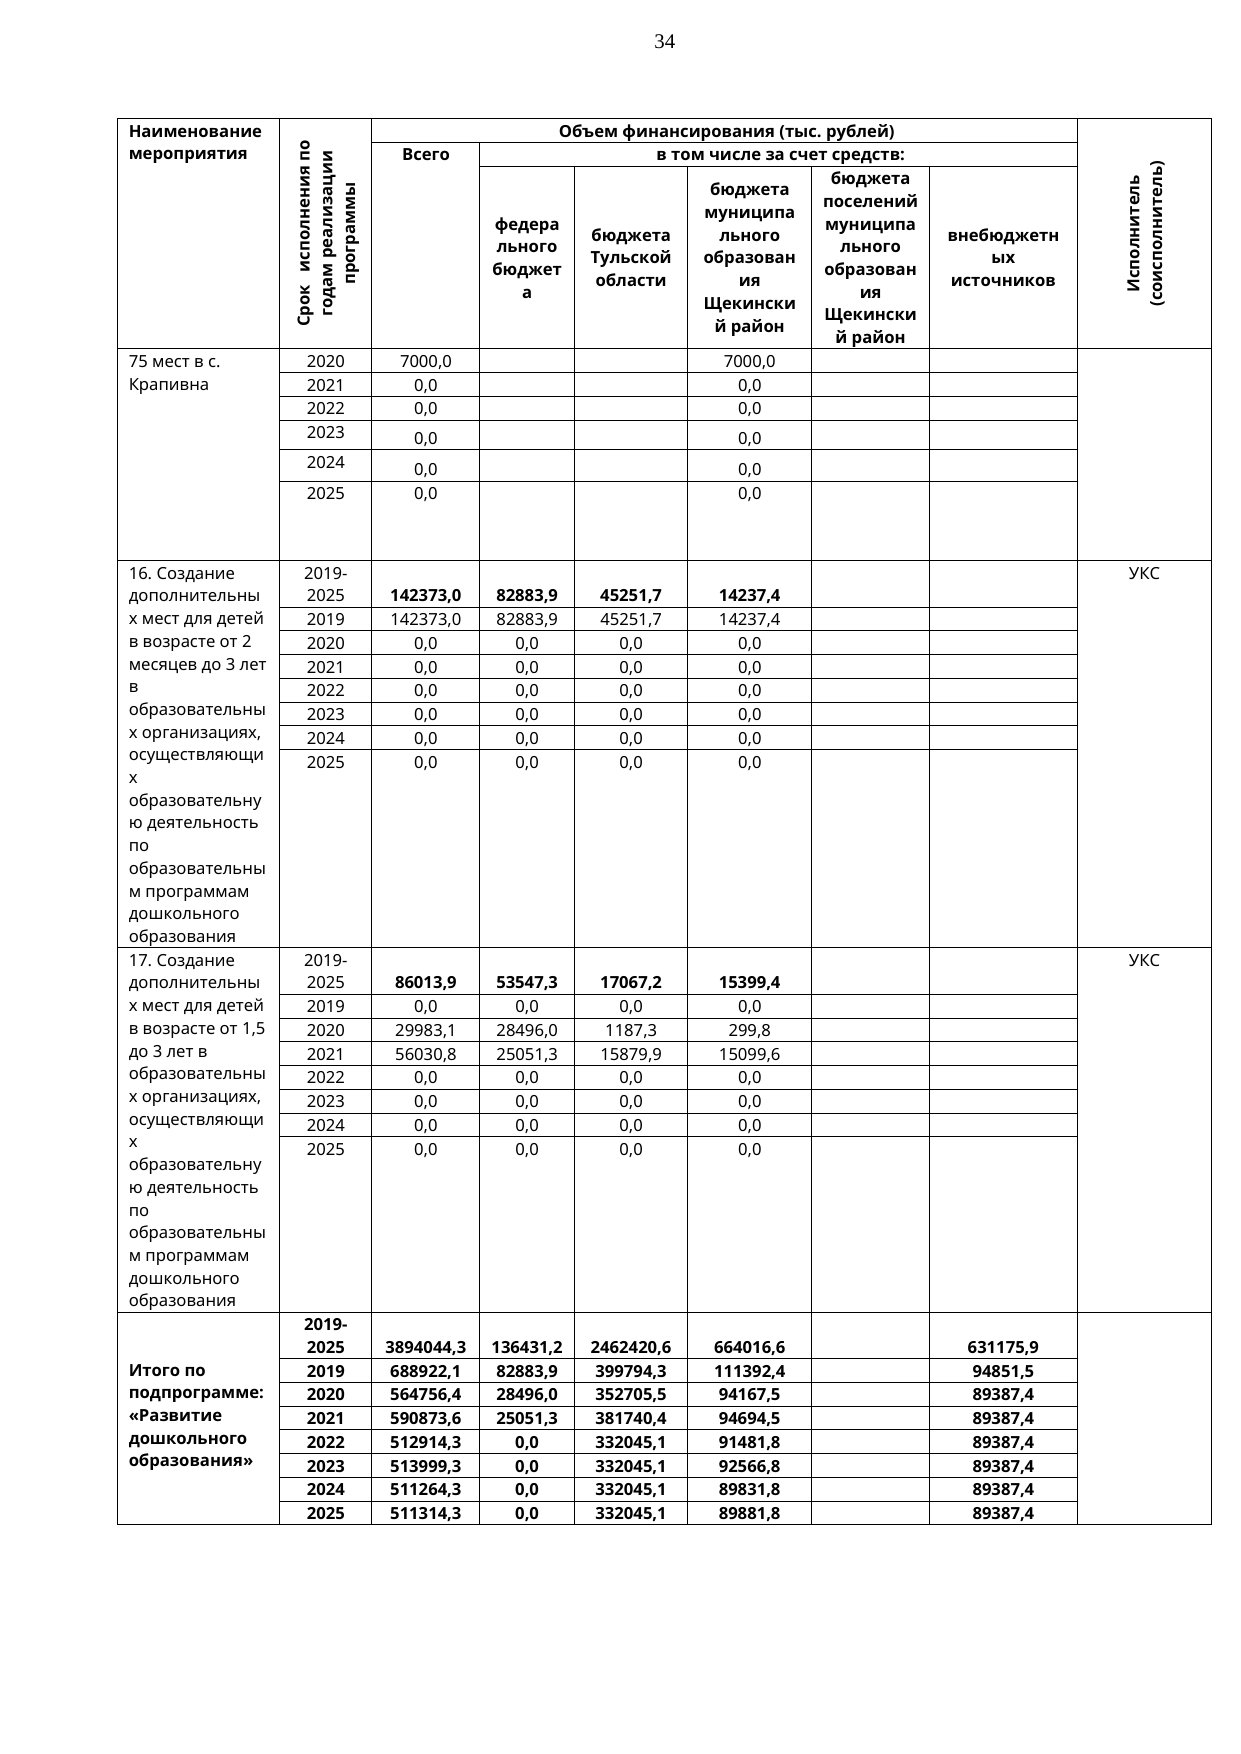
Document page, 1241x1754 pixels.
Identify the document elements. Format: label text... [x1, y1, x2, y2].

table_cell 17067,2 [575, 948, 687, 994]
table_cell 2025 [280, 750, 371, 947]
table_cell внебюджетных источников [930, 167, 1077, 348]
table_cell [812, 1090, 929, 1112]
table_cell 2021 [280, 1042, 371, 1065]
table_cell 94167,5 [688, 1383, 811, 1406]
table_cell [812, 1313, 929, 1358]
table_cell 0,0 [372, 679, 479, 702]
table_cell 299,8 [688, 1019, 811, 1041]
table_cell [812, 1407, 929, 1429]
table_cell 2020 [280, 1383, 371, 1406]
table_cell 0,0 [688, 655, 811, 678]
table_cell [575, 349, 687, 372]
table_cell [812, 1066, 929, 1089]
table_cell 0,0 [688, 1066, 811, 1089]
table_cell [930, 608, 1077, 630]
table_header Объем финансирования (тыс. рублей) [372, 119, 1077, 142]
table_cell Итого по подпрограмме: «Развитие дошкольного образования» [118, 1313, 279, 1524]
table_cell 2023 [280, 1090, 371, 1112]
table_cell 0,0 [480, 726, 574, 749]
table_cell УКС [1078, 948, 1211, 1312]
table_cell 590873,6 [372, 1407, 479, 1429]
table_cell [930, 373, 1077, 396]
table_cell УКС [1078, 561, 1211, 947]
table_cell 14237,4 [688, 608, 811, 630]
table_cell [812, 450, 929, 481]
table_cell 332045,1 [575, 1454, 687, 1477]
table_cell [480, 373, 574, 396]
table_cell 0,0 [688, 750, 811, 947]
table_cell 0,0 [372, 421, 479, 449]
table_cell [812, 655, 929, 678]
table_cell [812, 421, 929, 449]
table_cell [930, 631, 1077, 654]
table_cell 16. Создание дополнительных мест для детей в возрасте от 2 месяцев до 3 лет в образовательных организациях, осуществляющих образовательную деятельность по образовательным программам дошкольного образования [118, 561, 279, 947]
table_cell 2019 [280, 1359, 371, 1382]
table_cell [930, 421, 1077, 449]
table_cell 664016,6 [688, 1313, 811, 1358]
table_cell [575, 421, 687, 449]
table_cell 136431,2 [480, 1313, 574, 1358]
table_cell 7000,0 [372, 349, 479, 372]
table_cell 142373,0 [372, 561, 479, 607]
table_cell 2024 [280, 450, 371, 481]
table_cell [930, 750, 1077, 947]
table_cell [930, 1042, 1077, 1065]
table_cell [1078, 1313, 1211, 1524]
table_cell 0,0 [372, 397, 479, 419]
table_cell 2025 [280, 1502, 371, 1524]
table_cell 2019-2025 [280, 1313, 371, 1358]
table_cell 89387,4 [930, 1383, 1077, 1406]
table_cell [575, 397, 687, 419]
table_cell 25051,3 [480, 1042, 574, 1065]
table_cell 111392,4 [688, 1359, 811, 1382]
table_cell [812, 1383, 929, 1406]
table_cell 82883,9 [480, 608, 574, 630]
table_cell [812, 1019, 929, 1041]
table_cell [812, 726, 929, 749]
table_cell [930, 703, 1077, 725]
table_cell [812, 679, 929, 702]
table_cell 0,0 [480, 1137, 574, 1312]
table_cell 0,0 [372, 1066, 479, 1089]
table_cell 513999,3 [372, 1454, 479, 1477]
table_cell [812, 703, 929, 725]
table_cell [930, 679, 1077, 702]
table_cell [930, 349, 1077, 372]
table_cell [480, 349, 574, 372]
table_cell [930, 397, 1077, 419]
table_cell 0,0 [575, 703, 687, 725]
table_cell 0,0 [688, 1137, 811, 1312]
table_cell 2019-2025 [280, 561, 371, 607]
table_cell [812, 1454, 929, 1477]
table_cell [930, 726, 1077, 749]
table_cell 89387,4 [930, 1502, 1077, 1524]
table_cell 0,0 [372, 1114, 479, 1136]
table_cell 15879,9 [575, 1042, 687, 1065]
table_cell 7000,0 [688, 349, 811, 372]
table_cell [812, 1478, 929, 1501]
table_cell 0,0 [688, 726, 811, 749]
table_cell [930, 1019, 1077, 1041]
table_cell 0,0 [480, 750, 574, 947]
table_cell 2021 [280, 1407, 371, 1429]
table_cell 45251,7 [575, 608, 687, 630]
table_cell 25051,3 [480, 1407, 574, 1429]
table_cell 0,0 [575, 1066, 687, 1089]
table_cell 2020 [280, 1019, 371, 1041]
table_cell 2021 [280, 655, 371, 678]
table_cell 0,0 [372, 1137, 479, 1312]
table_cell 0,0 [372, 1090, 479, 1112]
table_cell [930, 482, 1077, 560]
table_cell [812, 397, 929, 419]
table_cell [812, 995, 929, 1017]
table_cell 2462420,6 [575, 1313, 687, 1358]
table_cell 332045,1 [575, 1478, 687, 1501]
table_header Исполнитель (соисполнитель) [1078, 119, 1211, 348]
table_cell 0,0 [688, 679, 811, 702]
table_cell 0,0 [372, 655, 479, 678]
table_cell 53547,3 [480, 948, 574, 994]
table_cell 0,0 [372, 482, 479, 560]
table_cell [480, 421, 574, 449]
table_cell 89387,4 [930, 1407, 1077, 1429]
table_cell 0,0 [688, 1090, 811, 1112]
table_cell 0,0 [688, 631, 811, 654]
table_cell 0,0 [480, 703, 574, 725]
table_cell 91481,8 [688, 1430, 811, 1453]
table_cell 0,0 [688, 995, 811, 1017]
table_cell 0,0 [372, 373, 479, 396]
table_cell 2019 [280, 608, 371, 630]
table_cell 0,0 [688, 373, 811, 396]
table_cell 399794,3 [575, 1359, 687, 1382]
table_cell 688922,1 [372, 1359, 479, 1382]
table_cell 28496,0 [480, 1019, 574, 1041]
table_cell 0,0 [372, 450, 479, 481]
table_cell 0,0 [480, 1502, 574, 1524]
table_cell [930, 655, 1077, 678]
table_cell 0,0 [688, 1114, 811, 1136]
table_cell 94851,5 [930, 1359, 1077, 1382]
table_cell 29983,1 [372, 1019, 479, 1041]
table_cell 0,0 [372, 726, 479, 749]
table_cell 2025 [280, 482, 371, 560]
table_cell 2019 [280, 995, 371, 1017]
table_cell 0,0 [575, 1090, 687, 1112]
table_cell [575, 373, 687, 396]
table_cell 381740,4 [575, 1407, 687, 1429]
table_cell в том числе за счет средств: [480, 143, 1077, 166]
table_cell 512914,3 [372, 1430, 479, 1453]
table_cell [812, 750, 929, 947]
table_cell 0,0 [575, 995, 687, 1017]
table_cell 28496,0 [480, 1383, 574, 1406]
table_cell [575, 482, 687, 560]
table_cell [812, 1430, 929, 1453]
table_cell [930, 995, 1077, 1017]
table_cell 2023 [280, 703, 371, 725]
table_cell 2025 [280, 1137, 371, 1312]
table_cell 2024 [280, 726, 371, 749]
table_cell 2022 [280, 1430, 371, 1453]
table_cell [930, 450, 1077, 481]
table_cell [812, 349, 929, 372]
table_cell 0,0 [575, 679, 687, 702]
table_cell 14237,4 [688, 561, 811, 607]
table_cell 56030,8 [372, 1042, 479, 1065]
table_cell 0,0 [575, 631, 687, 654]
table_cell 2024 [280, 1478, 371, 1501]
table_cell [812, 631, 929, 654]
table_cell 0,0 [372, 995, 479, 1017]
table_cell 0,0 [575, 1137, 687, 1312]
table_cell 0,0 [480, 679, 574, 702]
table_cell 89881,8 [688, 1502, 811, 1524]
table_cell 92566,8 [688, 1454, 811, 1477]
table_cell [930, 561, 1077, 607]
table_cell 564756,4 [372, 1383, 479, 1406]
table_cell 511264,3 [372, 1478, 479, 1501]
table_cell 82883,9 [480, 561, 574, 607]
table_cell [812, 1042, 929, 1065]
table_cell 86013,9 [372, 948, 479, 994]
table_cell 2021 [280, 373, 371, 396]
table_cell 94694,5 [688, 1407, 811, 1429]
table_cell 0,0 [480, 631, 574, 654]
table_cell 89387,4 [930, 1454, 1077, 1477]
table_cell 15099,6 [688, 1042, 811, 1065]
table_cell [930, 1090, 1077, 1112]
table_cell 2022 [280, 1066, 371, 1089]
table_cell [812, 373, 929, 396]
table_cell 0,0 [480, 1114, 574, 1136]
table_cell 0,0 [480, 995, 574, 1017]
table_cell 0,0 [688, 421, 811, 449]
table_cell [480, 397, 574, 419]
table_cell 0,0 [688, 450, 811, 481]
table_cell [575, 450, 687, 481]
table_cell [812, 608, 929, 630]
table_cell 0,0 [372, 750, 479, 947]
table_cell 2020 [280, 349, 371, 372]
table_cell [812, 1359, 929, 1382]
table_cell [812, 561, 929, 607]
table_cell [480, 482, 574, 560]
table_cell 2022 [280, 679, 371, 702]
table_cell [812, 1137, 929, 1312]
table_cell бюджета поселений муниципального образования Щекинский район [812, 167, 929, 348]
table_cell 0,0 [480, 1430, 574, 1453]
table_cell 0,0 [688, 482, 811, 560]
table_header Наименование мероприятия [118, 119, 279, 348]
table_cell 352705,5 [575, 1383, 687, 1406]
table_cell 631175,9 [930, 1313, 1077, 1358]
table_cell 89387,4 [930, 1478, 1077, 1501]
table_cell [930, 1114, 1077, 1136]
table_cell [812, 948, 929, 994]
table_cell 2023 [280, 421, 371, 449]
table_cell 0,0 [575, 1114, 687, 1136]
table_cell 0,0 [372, 631, 479, 654]
table_cell [930, 1066, 1077, 1089]
table_cell 45251,7 [575, 561, 687, 607]
table_cell федерального бюджета [480, 167, 574, 348]
table_cell [480, 450, 574, 481]
table_cell 15399,4 [688, 948, 811, 994]
table_cell бюджета Тульской области [575, 167, 687, 348]
table_cell 0,0 [688, 703, 811, 725]
table_cell 142373,0 [372, 608, 479, 630]
table_cell 3894044,3 [372, 1313, 479, 1358]
table_cell 0,0 [688, 397, 811, 419]
table_cell 0,0 [480, 1478, 574, 1501]
table_cell 17. Создание дополнительных мест для детей в возрасте от 1,5 до 3 лет в образовательных организациях, осуществляющих образовательную деятельность по образовательным программам дошкольного образования [118, 948, 279, 1312]
table_cell 0,0 [480, 1066, 574, 1089]
table_cell 332045,1 [575, 1502, 687, 1524]
table_cell 2022 [280, 397, 371, 419]
table_cell 0,0 [575, 750, 687, 947]
table_cell 82883,9 [480, 1359, 574, 1382]
table_cell бюджета муниципального образования Щекинский район [688, 167, 811, 348]
table_cell 0,0 [480, 1090, 574, 1112]
table_cell [812, 1502, 929, 1524]
table_cell 2020 [280, 631, 371, 654]
table_cell 511314,3 [372, 1502, 479, 1524]
table_cell 89831,8 [688, 1478, 811, 1501]
table_cell 1187,3 [575, 1019, 687, 1041]
table_cell 2019-2025 [280, 948, 371, 994]
table_cell [812, 1114, 929, 1136]
table_cell 0,0 [480, 655, 574, 678]
table_cell 2024 [280, 1114, 371, 1136]
table_cell 0,0 [575, 655, 687, 678]
table_cell 0,0 [480, 1454, 574, 1477]
table_cell 2023 [280, 1454, 371, 1477]
table_cell Всего [372, 143, 479, 348]
table_cell 332045,1 [575, 1430, 687, 1453]
table_cell [812, 482, 929, 560]
table_cell 0,0 [575, 726, 687, 749]
table_cell [930, 948, 1077, 994]
table_header Срок исполнения по годам реализации программы [280, 119, 371, 348]
table_cell [930, 1137, 1077, 1312]
table_cell 89387,4 [930, 1430, 1077, 1453]
table_cell 0,0 [372, 703, 479, 725]
